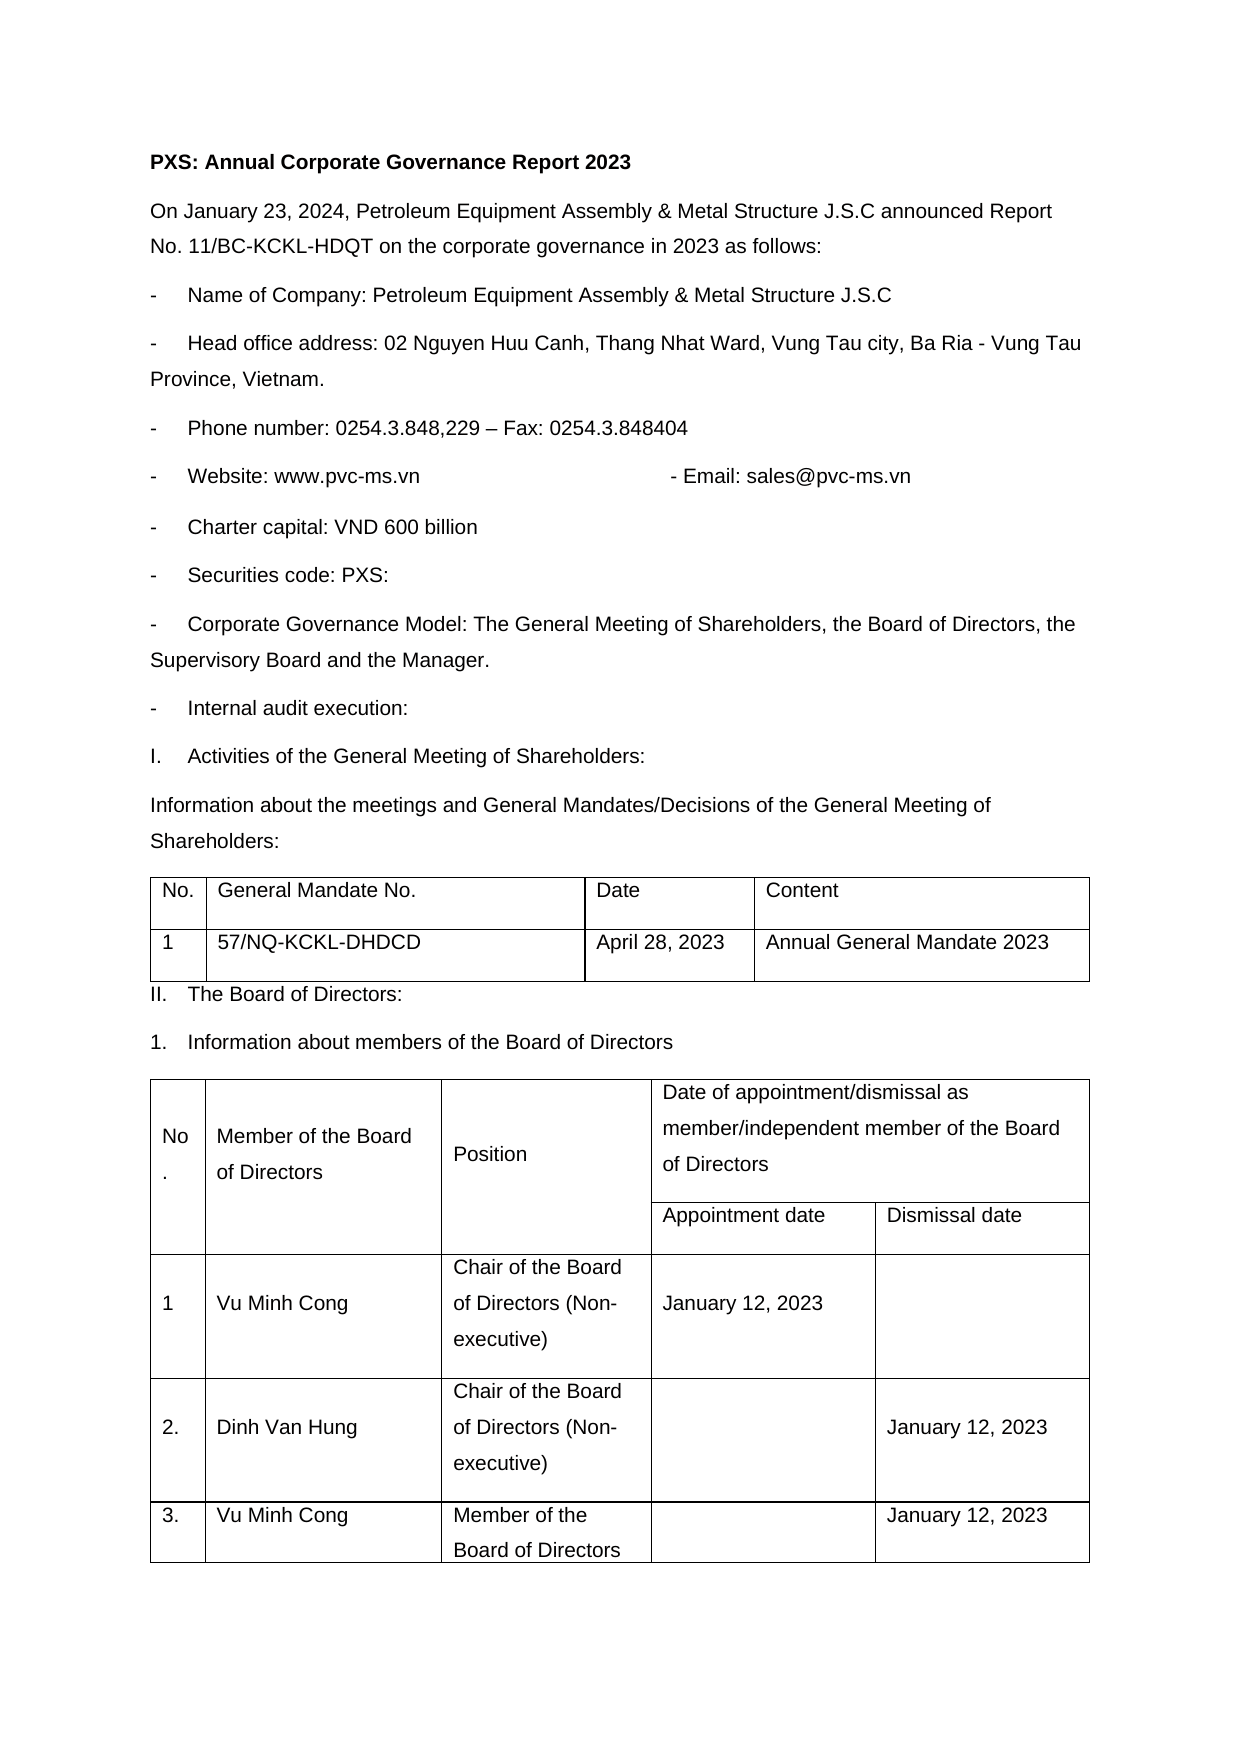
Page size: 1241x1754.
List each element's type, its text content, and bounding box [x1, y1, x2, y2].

list Name of Company: Petroleum Equipment Assembly & Metal Structure J.S.C [150, 283, 1090, 307]
list Internal audit execution: [150, 696, 1090, 720]
list The Board of Directors: [187, 982, 1090, 1006]
list Corporate Governance Model: The General Meeting of Shareholders, the Board of Directors, the Supervisory Board and the Manager. [150, 612, 1090, 671]
table_cell 57/NQ-KCKL-DHDCD [207, 930, 584, 981]
table_cell Dismissal date [876, 1203, 1089, 1254]
table_header Date [586, 878, 754, 929]
table_header General Mandate No. [207, 878, 584, 929]
list Phone number: 0254.3.848,229 – Fax: 0254.3.848404 [150, 416, 1090, 439]
table_cell 2. [151, 1379, 205, 1501]
table_cell Dinh Van Hung [206, 1379, 441, 1501]
table_cell Chair of the Board of Directors (Non-executive) [442, 1379, 651, 1501]
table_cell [442, 1503, 651, 1562]
table_header Date of appointment/dismissal as member/independent member of the Board of Directors [652, 1080, 1089, 1202]
list Head office address: 02 Nguyen Huu Canh, Thang Nhat Ward, Vung Tau city, Ba Ria - Vung Tau Province, Vietnam. [150, 331, 1090, 391]
table_header Content [755, 878, 1089, 929]
table_cell January 12, 2023 [876, 1503, 1089, 1562]
text On January 23, 2024, Petroleum Equipment Assembly & Metal Structure J.S.C announced Report No. 11/BC-KCKL-HDQT on the corporate governance in 2023 as follows: [150, 198, 1090, 258]
text PXS: Annual Corporate Governance Report 2023 [150, 150, 1090, 174]
table_cell January 12, 2023 [876, 1379, 1089, 1501]
table_header Member of the Board of Directors [206, 1080, 441, 1254]
table_header No. [151, 1080, 205, 1254]
list Charter capital: VND 600 billion [150, 515, 1090, 539]
table_cell [876, 1255, 1089, 1378]
text Information about the meetings and General Mandates/Decisions of the General Meeting of Shareholders: [150, 793, 1090, 853]
list Securities code: PXS: [150, 563, 1090, 587]
table_cell Vu Minh Cong [206, 1255, 441, 1378]
table_cell Vu Minh Cong [206, 1503, 441, 1562]
table_cell April 28, 2023 [586, 930, 754, 981]
list Website: www.pvc-ms.vn - Email: sales@pvc-ms.vn [150, 464, 1090, 488]
table_cell Appointment date [652, 1203, 875, 1254]
table_cell 1 [151, 930, 206, 981]
table_cell Annual General Mandate 2023 [755, 930, 1089, 981]
table_header Position [442, 1080, 651, 1254]
table_header No. [151, 878, 206, 929]
list Activities of the General Meeting of Shareholders: [187, 744, 1090, 768]
list Information about members of the Board of Directors [150, 1030, 1090, 1054]
table_cell 1 [151, 1255, 205, 1378]
table_cell Chair of the Board of Directors (Non-executive) [442, 1255, 651, 1378]
table_cell [652, 1379, 875, 1501]
table_cell 3. [151, 1503, 205, 1562]
table_cell January 12, 2023 [652, 1255, 875, 1378]
table_cell [652, 1503, 875, 1562]
